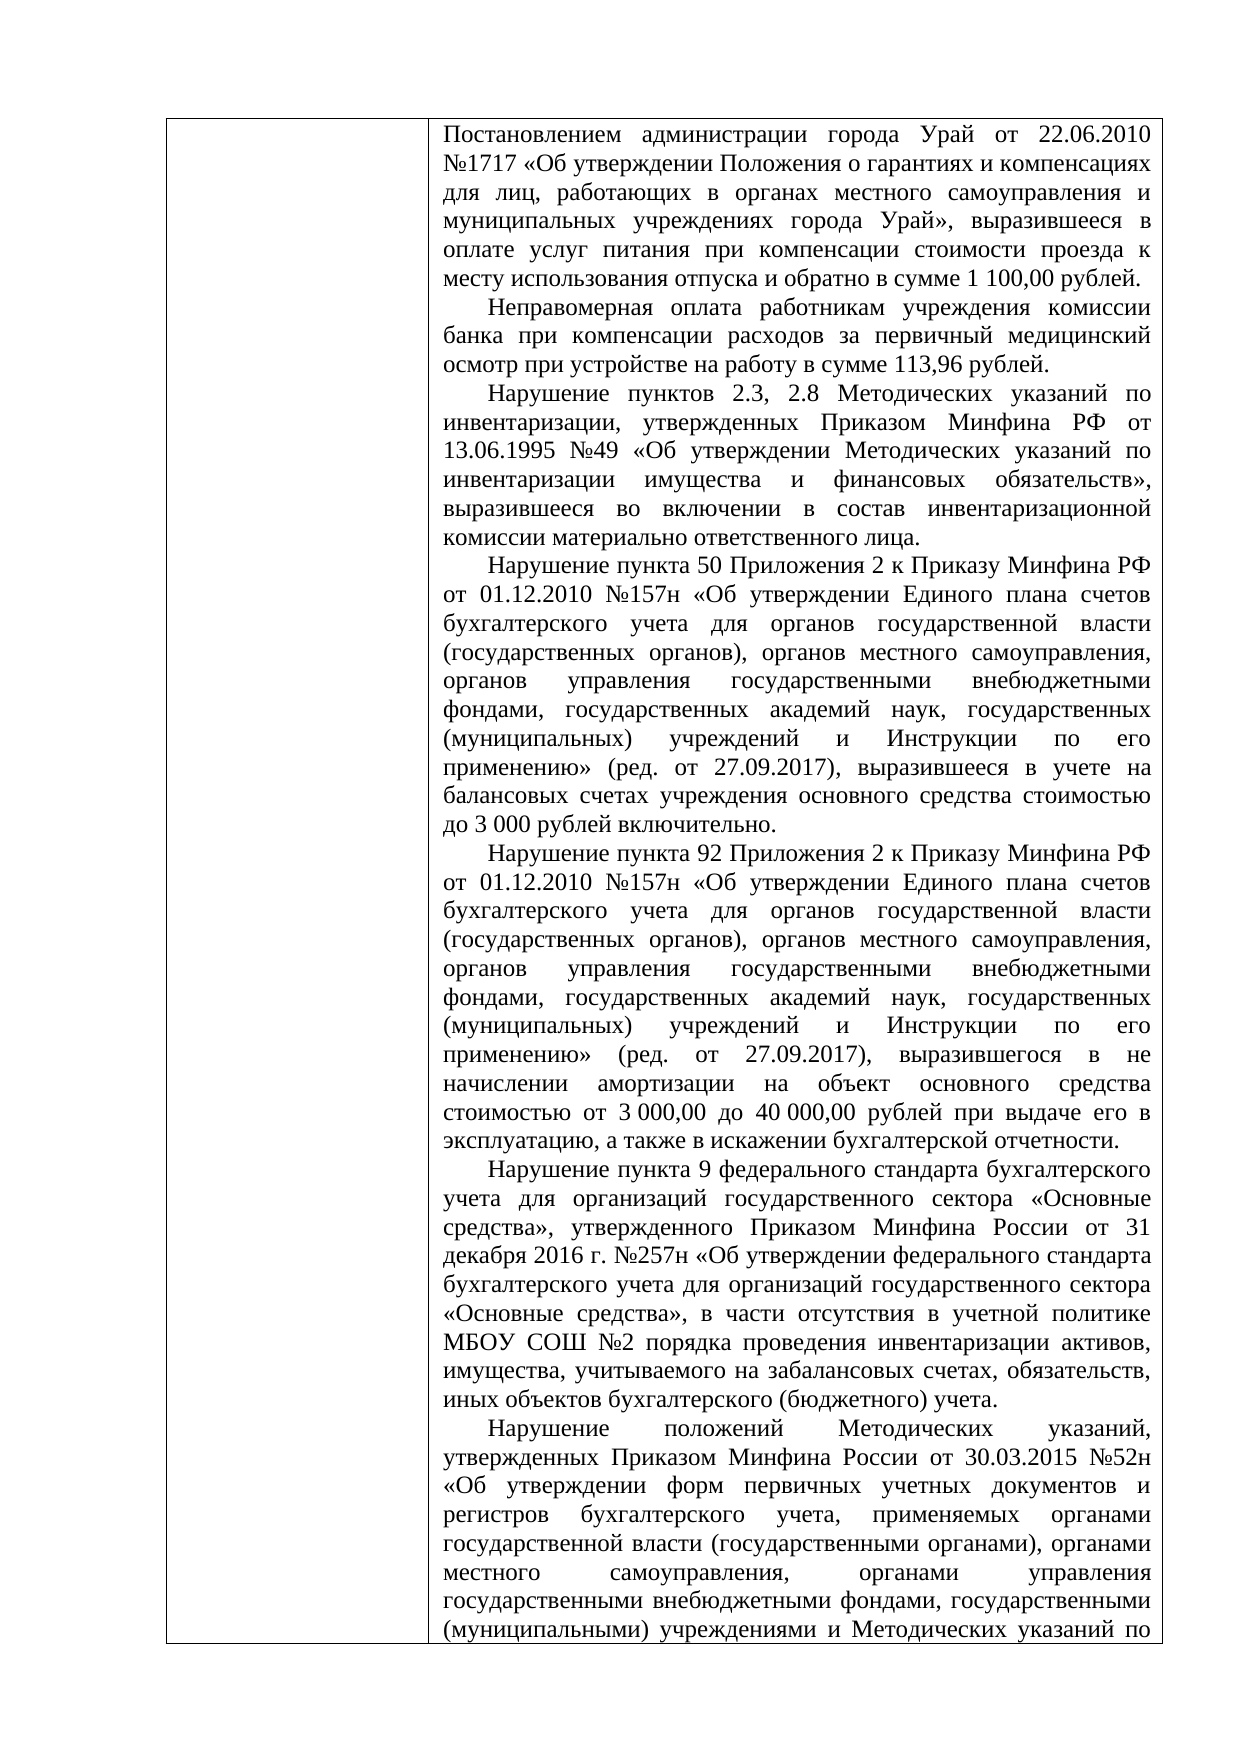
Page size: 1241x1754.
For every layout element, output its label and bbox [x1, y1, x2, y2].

table_cell [167, 119, 428, 1643]
table_cell [429, 119, 1162, 1643]
